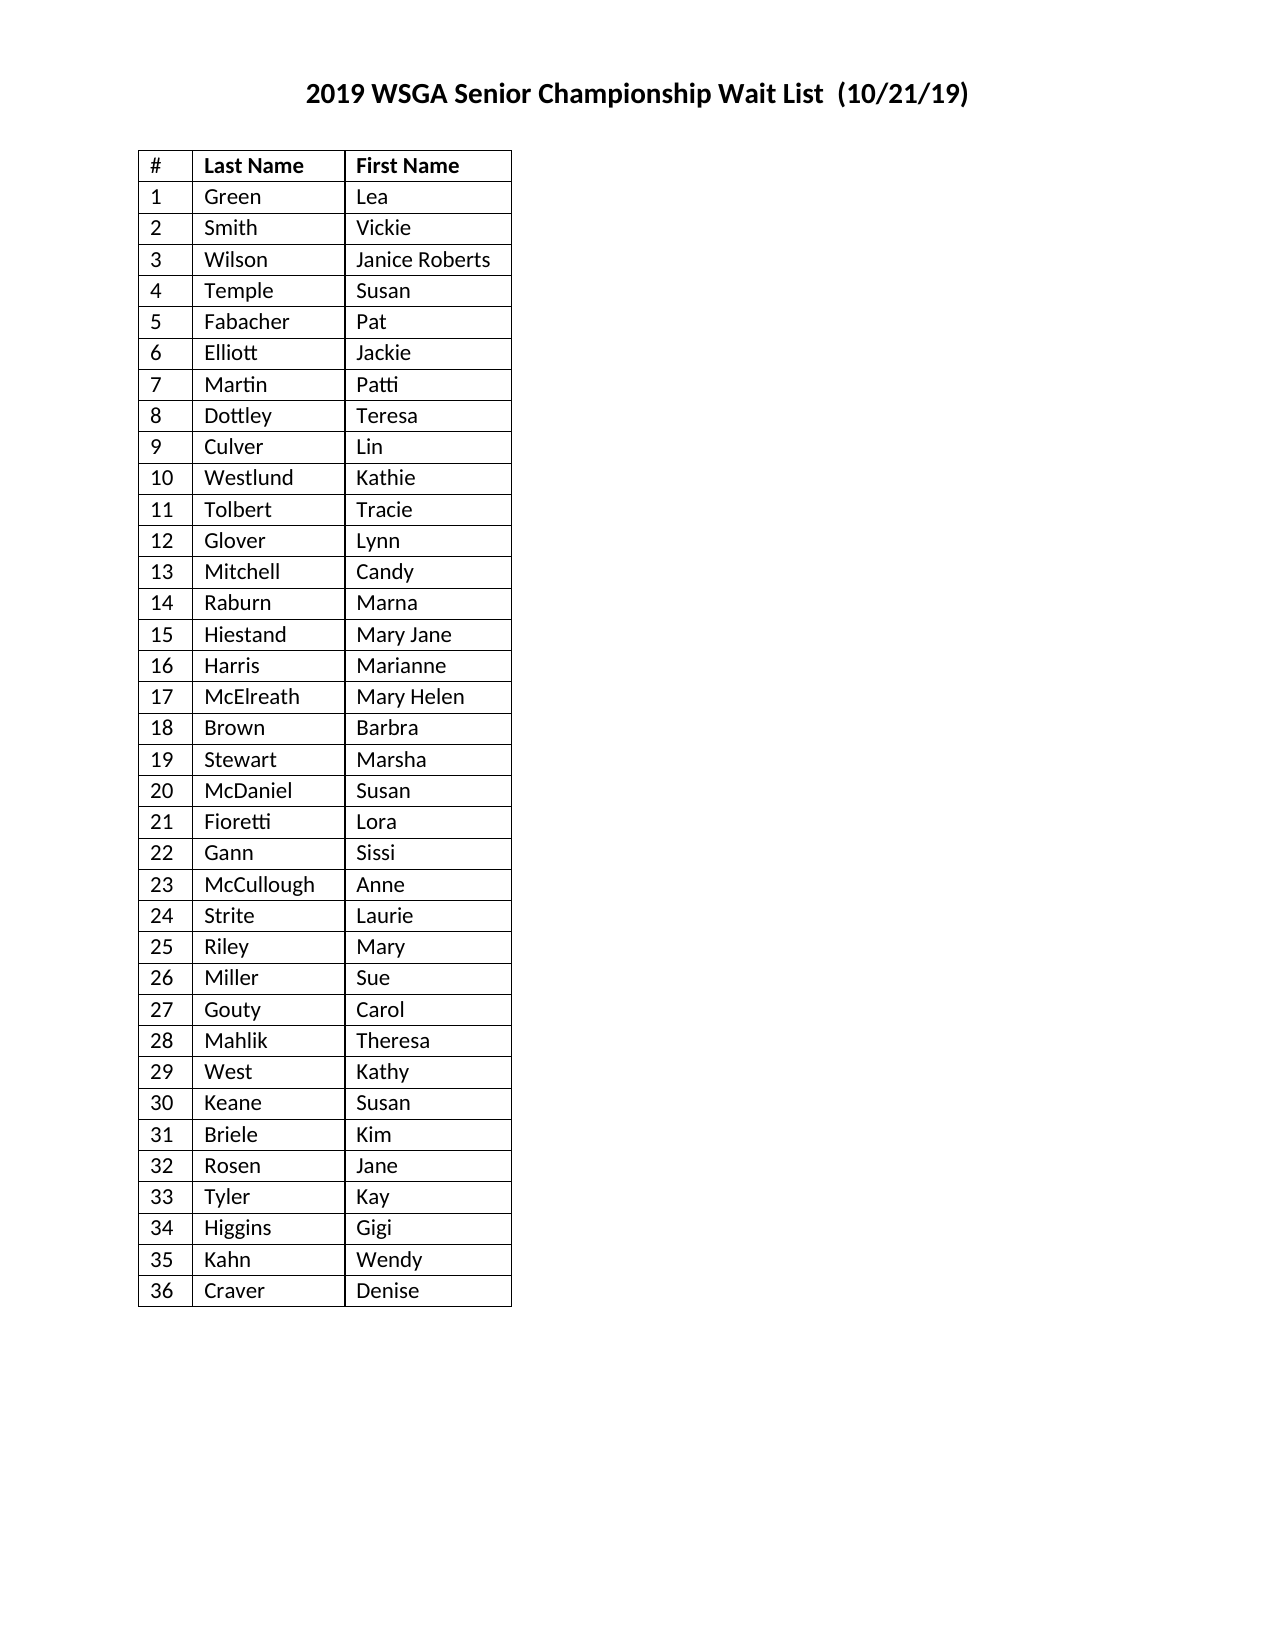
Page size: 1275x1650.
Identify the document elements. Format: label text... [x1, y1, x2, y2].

table_cell Susan [346, 776, 511, 806]
table_cell Kim [346, 1120, 511, 1150]
table_cell Susan [346, 1089, 511, 1119]
table_cell 1 [139, 182, 192, 212]
table_cell Laurie [346, 901, 511, 931]
table_cell Riley [193, 932, 344, 962]
table_cell Craver [193, 1276, 344, 1306]
table_cell Mahlik [193, 1026, 344, 1056]
table_cell Carol [346, 995, 511, 1025]
table_cell 25 [139, 932, 192, 962]
table_cell Sissi [346, 839, 511, 869]
table_cell Wilson [193, 245, 344, 275]
table_cell 27 [139, 995, 192, 1025]
table_cell 19 [139, 745, 192, 775]
table_cell Smith [193, 214, 344, 244]
table_cell Kathie [346, 464, 511, 494]
table_cell Fabacher [193, 307, 344, 337]
table_cell McElreath [193, 682, 344, 712]
table_cell 21 [139, 807, 192, 837]
table_cell Gigi [346, 1214, 511, 1244]
table_cell Candy [346, 557, 511, 587]
table_cell 26 [139, 964, 192, 994]
table_cell 5 [139, 307, 192, 337]
table_cell 3 [139, 245, 192, 275]
table_header Last Name [193, 151, 344, 181]
table_cell Tracie [346, 495, 511, 525]
table_cell Janice Roberts [346, 245, 511, 275]
table_cell Jane [346, 1151, 511, 1181]
table_cell Marna [346, 589, 511, 619]
table_cell Higgins [193, 1214, 344, 1244]
table_cell 2 [139, 214, 192, 244]
table_cell 22 [139, 839, 192, 869]
table_cell Temple [193, 276, 344, 306]
table_cell Susan [346, 276, 511, 306]
table_cell Strite [193, 901, 344, 931]
table_cell Teresa [346, 401, 511, 431]
table_cell 8 [139, 401, 192, 431]
table_cell McDaniel [193, 776, 344, 806]
table_cell 17 [139, 682, 192, 712]
table_cell Pat [346, 307, 511, 337]
table_cell 7 [139, 370, 192, 400]
table_cell 29 [139, 1057, 192, 1087]
table_cell Denise [346, 1276, 511, 1306]
table_cell Briele [193, 1120, 344, 1150]
table_cell 13 [139, 557, 192, 587]
table_cell Gann [193, 839, 344, 869]
table_cell Patti [346, 370, 511, 400]
table_cell Keane [193, 1089, 344, 1119]
table_cell Lynn [346, 526, 511, 556]
table_cell Harris [193, 651, 344, 681]
table_cell 24 [139, 901, 192, 931]
table_cell 30 [139, 1089, 192, 1119]
table_cell Wendy [346, 1245, 511, 1275]
table_cell 6 [139, 339, 192, 369]
table_cell Mitchell [193, 557, 344, 587]
table_cell Green [193, 182, 344, 212]
table_cell 31 [139, 1120, 192, 1150]
table_cell Tyler [193, 1182, 344, 1212]
table_cell Brown [193, 714, 344, 744]
table_cell Raburn [193, 589, 344, 619]
table_cell Sue [346, 964, 511, 994]
table_cell 10 [139, 464, 192, 494]
table_cell 23 [139, 870, 192, 900]
table_cell 20 [139, 776, 192, 806]
table_cell 12 [139, 526, 192, 556]
table_cell Gouty [193, 995, 344, 1025]
table_cell 9 [139, 432, 192, 462]
table_cell Lea [346, 182, 511, 212]
table_cell Mary [346, 932, 511, 962]
table_cell Glover [193, 526, 344, 556]
table_cell Rosen [193, 1151, 344, 1181]
table_cell 33 [139, 1182, 192, 1212]
table_cell Culver [193, 432, 344, 462]
table_cell 32 [139, 1151, 192, 1181]
table_cell 11 [139, 495, 192, 525]
table_cell 4 [139, 276, 192, 306]
table_cell West [193, 1057, 344, 1087]
table_cell Mary Helen [346, 682, 511, 712]
table_cell Barbra [346, 714, 511, 744]
table_cell Kahn [193, 1245, 344, 1275]
table_cell Vickie [346, 214, 511, 244]
table_cell Fioretti [193, 807, 344, 837]
table_cell 15 [139, 620, 192, 650]
table_cell Westlund [193, 464, 344, 494]
table_cell 18 [139, 714, 192, 744]
table_cell Tolbert [193, 495, 344, 525]
table_cell Jackie [346, 339, 511, 369]
table_cell Theresa [346, 1026, 511, 1056]
table_cell Martin [193, 370, 344, 400]
table_cell Lin [346, 432, 511, 462]
table_cell Kay [346, 1182, 511, 1212]
table_cell Anne [346, 870, 511, 900]
table_cell Lora [346, 807, 511, 837]
table_cell Stewart [193, 745, 344, 775]
table_cell Mary Jane [346, 620, 511, 650]
table_cell 16 [139, 651, 192, 681]
table_cell 34 [139, 1214, 192, 1244]
table_cell Marsha [346, 745, 511, 775]
table_header First Name [346, 151, 511, 181]
table_cell 14 [139, 589, 192, 619]
table_cell Marianne [346, 651, 511, 681]
table_cell Hiestand [193, 620, 344, 650]
table_cell Miller [193, 964, 344, 994]
table_cell Elliott [193, 339, 344, 369]
table_cell 28 [139, 1026, 192, 1056]
table_cell 36 [139, 1276, 192, 1306]
table_cell 35 [139, 1245, 192, 1275]
table_cell Kathy [346, 1057, 511, 1087]
table_header # [139, 151, 192, 181]
table_cell McCullough [193, 870, 344, 900]
table_cell Dottley [193, 401, 344, 431]
